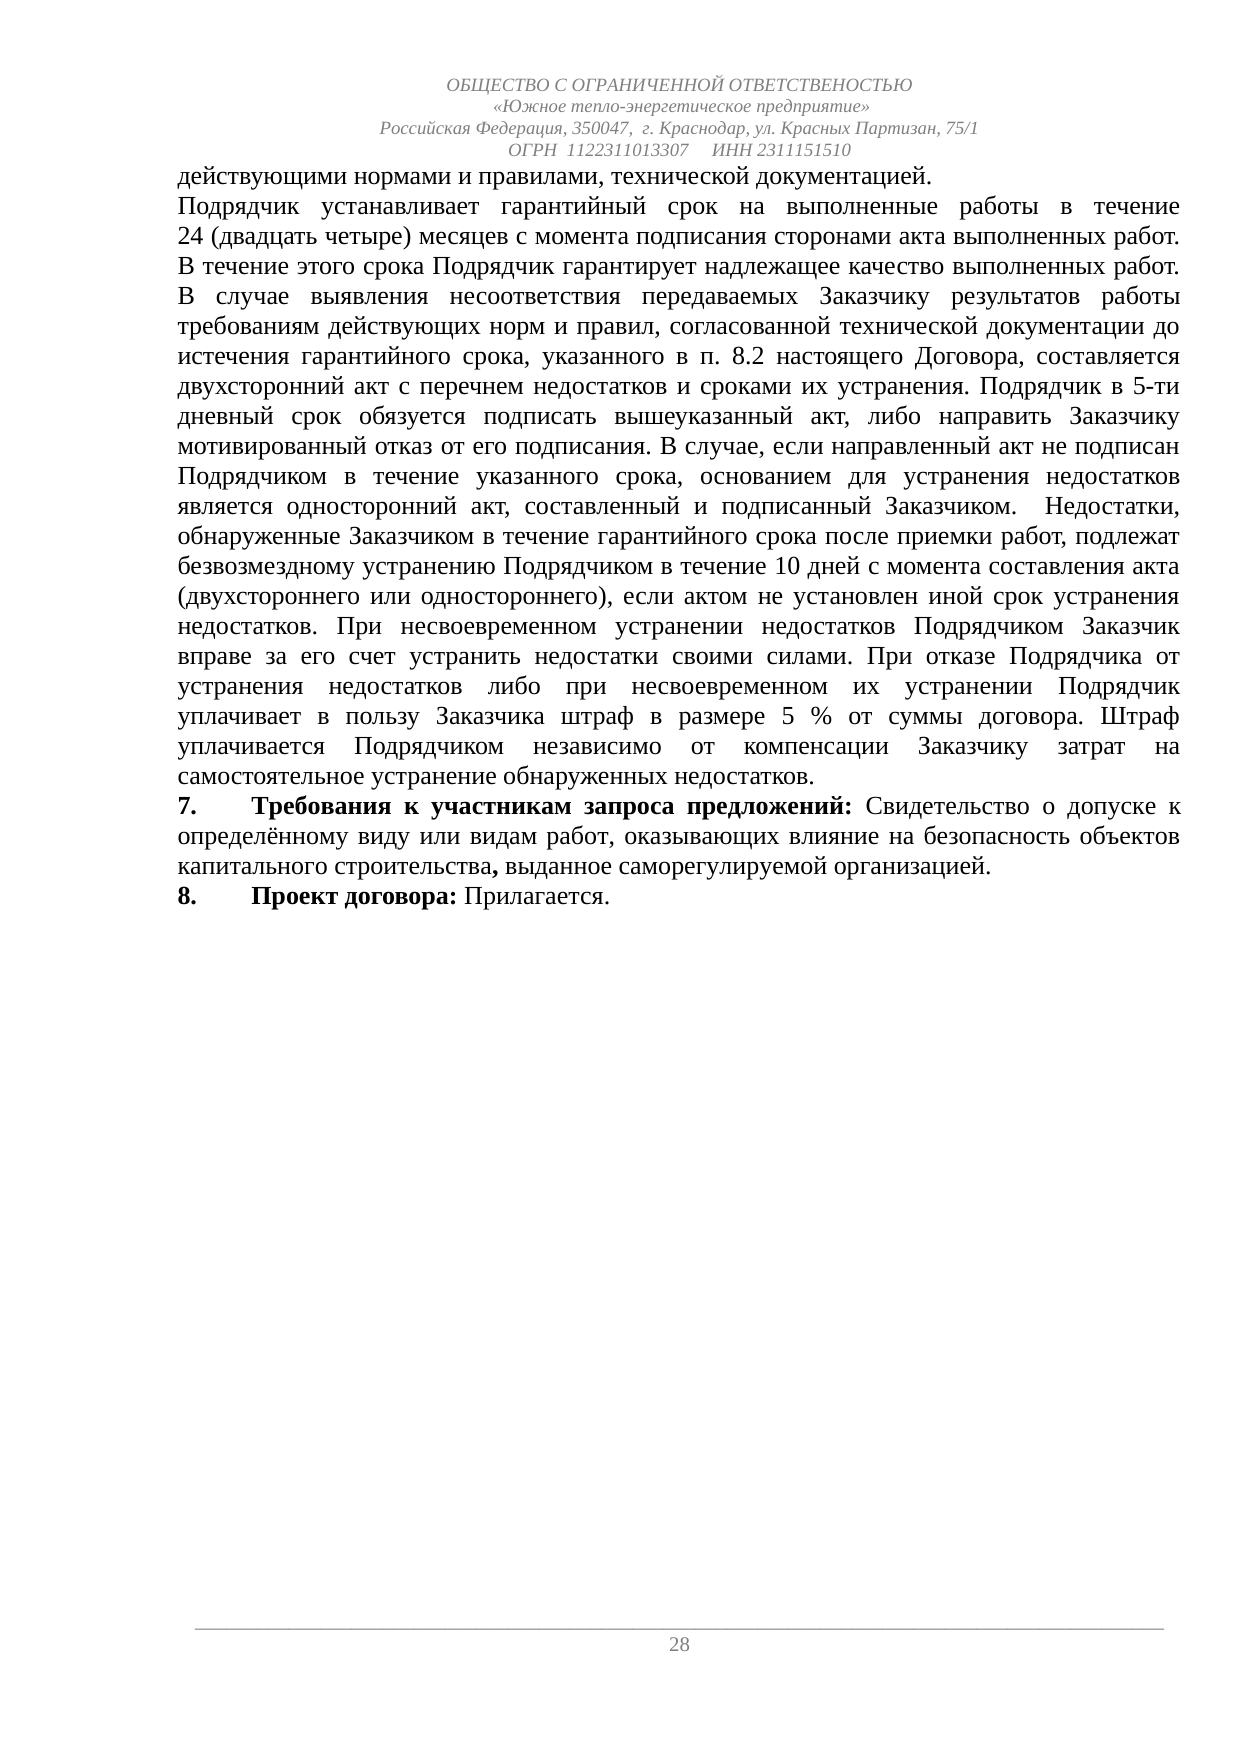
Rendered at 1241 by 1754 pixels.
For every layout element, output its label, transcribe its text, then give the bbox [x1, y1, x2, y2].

text 7. Требования к участникам запроса предложений: Свидетельство о допуске к определённому виду или видам работ, оказывающих влияние на безопасность объектов капитального строительства, выданное саморегулируемой организацией. [177, 790, 1181, 880]
text Подрядчик устанавливает гарантийный срок на выполненные работы в течение 24 (двадцать четыре) месяцев с момента подписания сторонами акта выполненных работ. В течение этого срока Подрядчик гарантирует надлежащее качество выполненных работ. В случае выявления несоответствия передаваемых Заказчику результатов работы требованиям действующих норм и правил, согласованной технической документации до истечения гарантийного срока, указанного в п. 8.2 настоящего Договора, составляется двухсторонний акт с перечнем недостатков и сроками их устранения. Подрядчик в 5-ти дневный срок обязуется подписать вышеуказанный акт, либо направить Заказчику мотивированный отказ от его подписания. В случае, если направленный акт не подписан Подрядчиком в течение указанного срока, основанием для устранения недостатков является односторонний акт, составленный и подписанный Заказчиком. Недостатки, обнаруженные Заказчиком в течение гарантийного срока после приемки работ, подлежат безвозмездному устранению Подрядчиком в течение 10 дней с момента составления акта (двухстороннего или одностороннего), если актом не установлен иной срок устранения недостатков. При несвоевременном устранении недостатков Подрядчиком Заказчик вправе за его счет устранить недостатки своими силами. При отказе Подрядчика от устранения недостатков либо при несвоевременном их устранении Подрядчик уплачивает в пользу Заказчика штраф в размере 5 % от суммы договора. Штраф уплачивается Подрядчиком независимо от компенсации Заказчику затрат на самостоятельное устранение обнаруженных недостатков. [177, 190, 1181, 790]
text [177, 160, 1181, 190]
text 8. Проект договора: Прилагается. [177, 880, 1181, 910]
